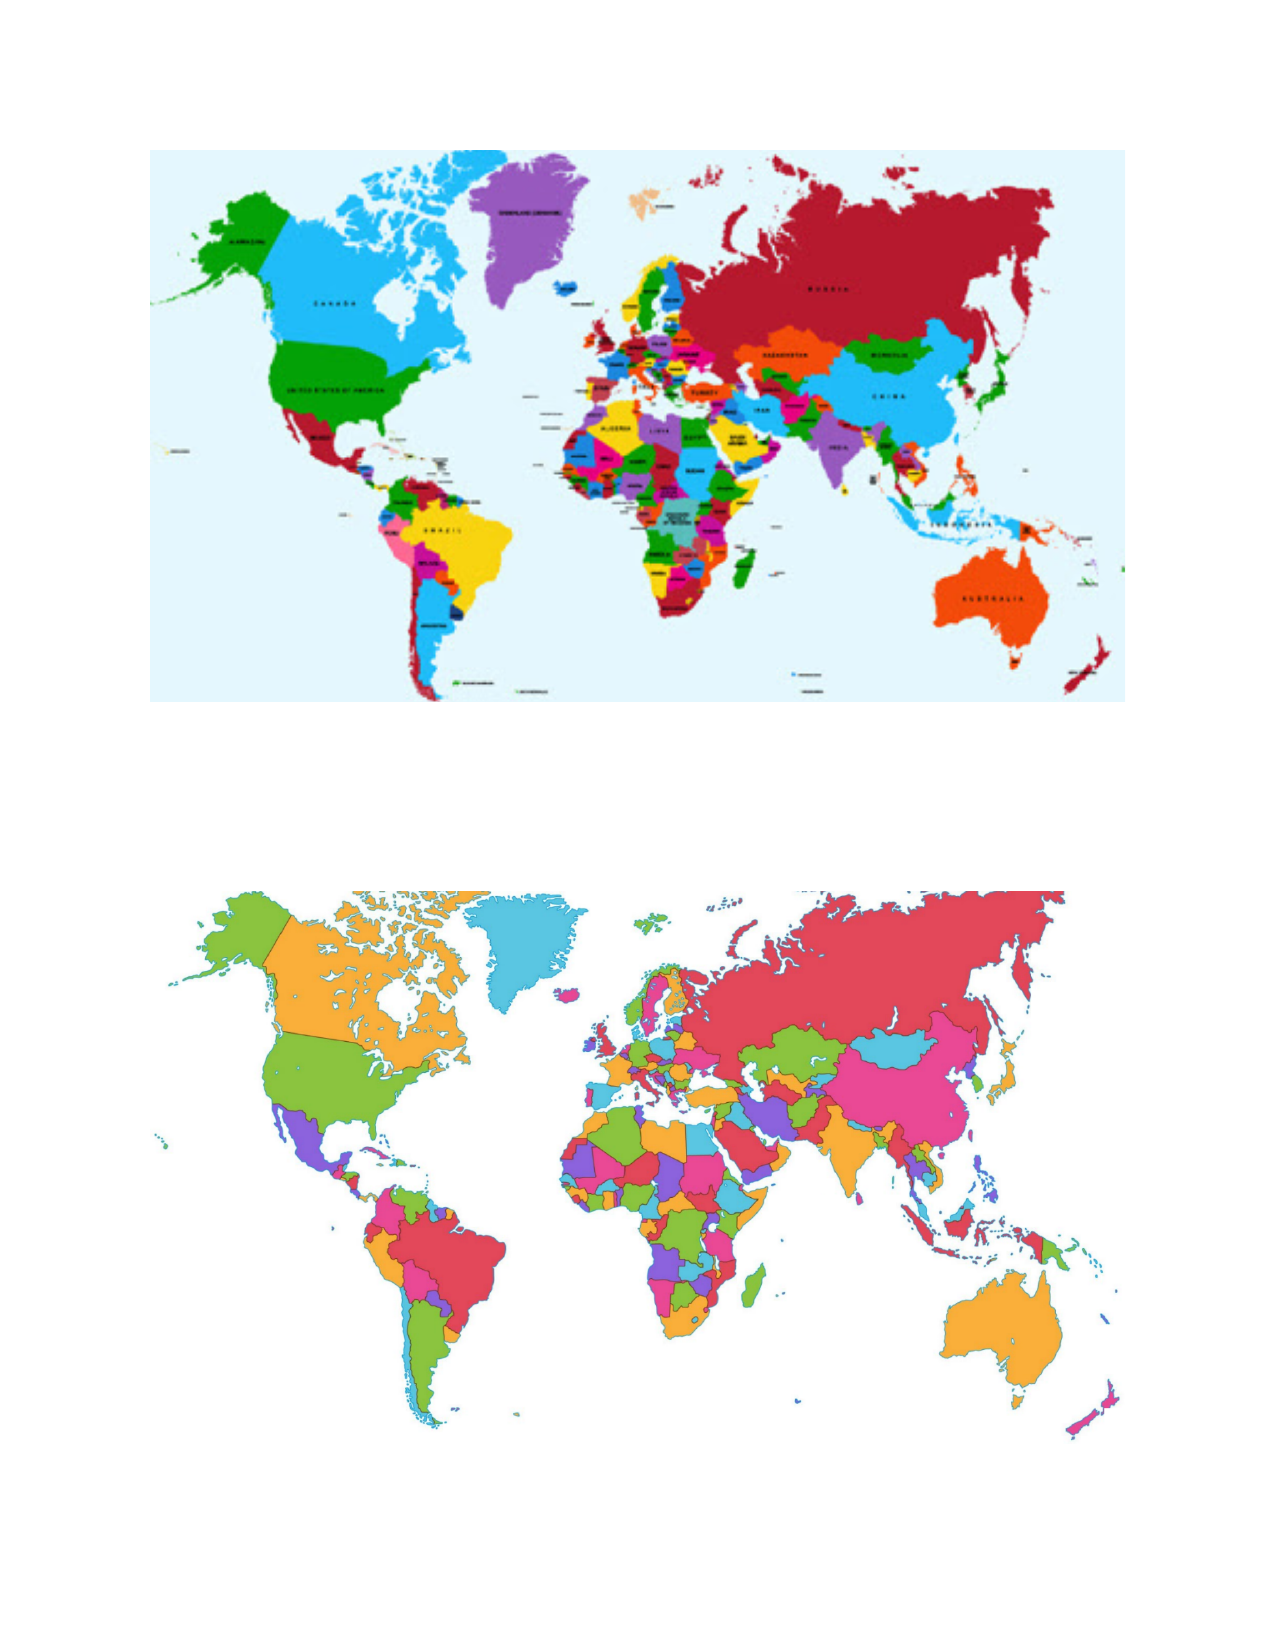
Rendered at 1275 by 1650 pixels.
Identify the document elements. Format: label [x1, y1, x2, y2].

picture [150, 891, 1125, 1444]
picture [150, 150, 1125, 702]
